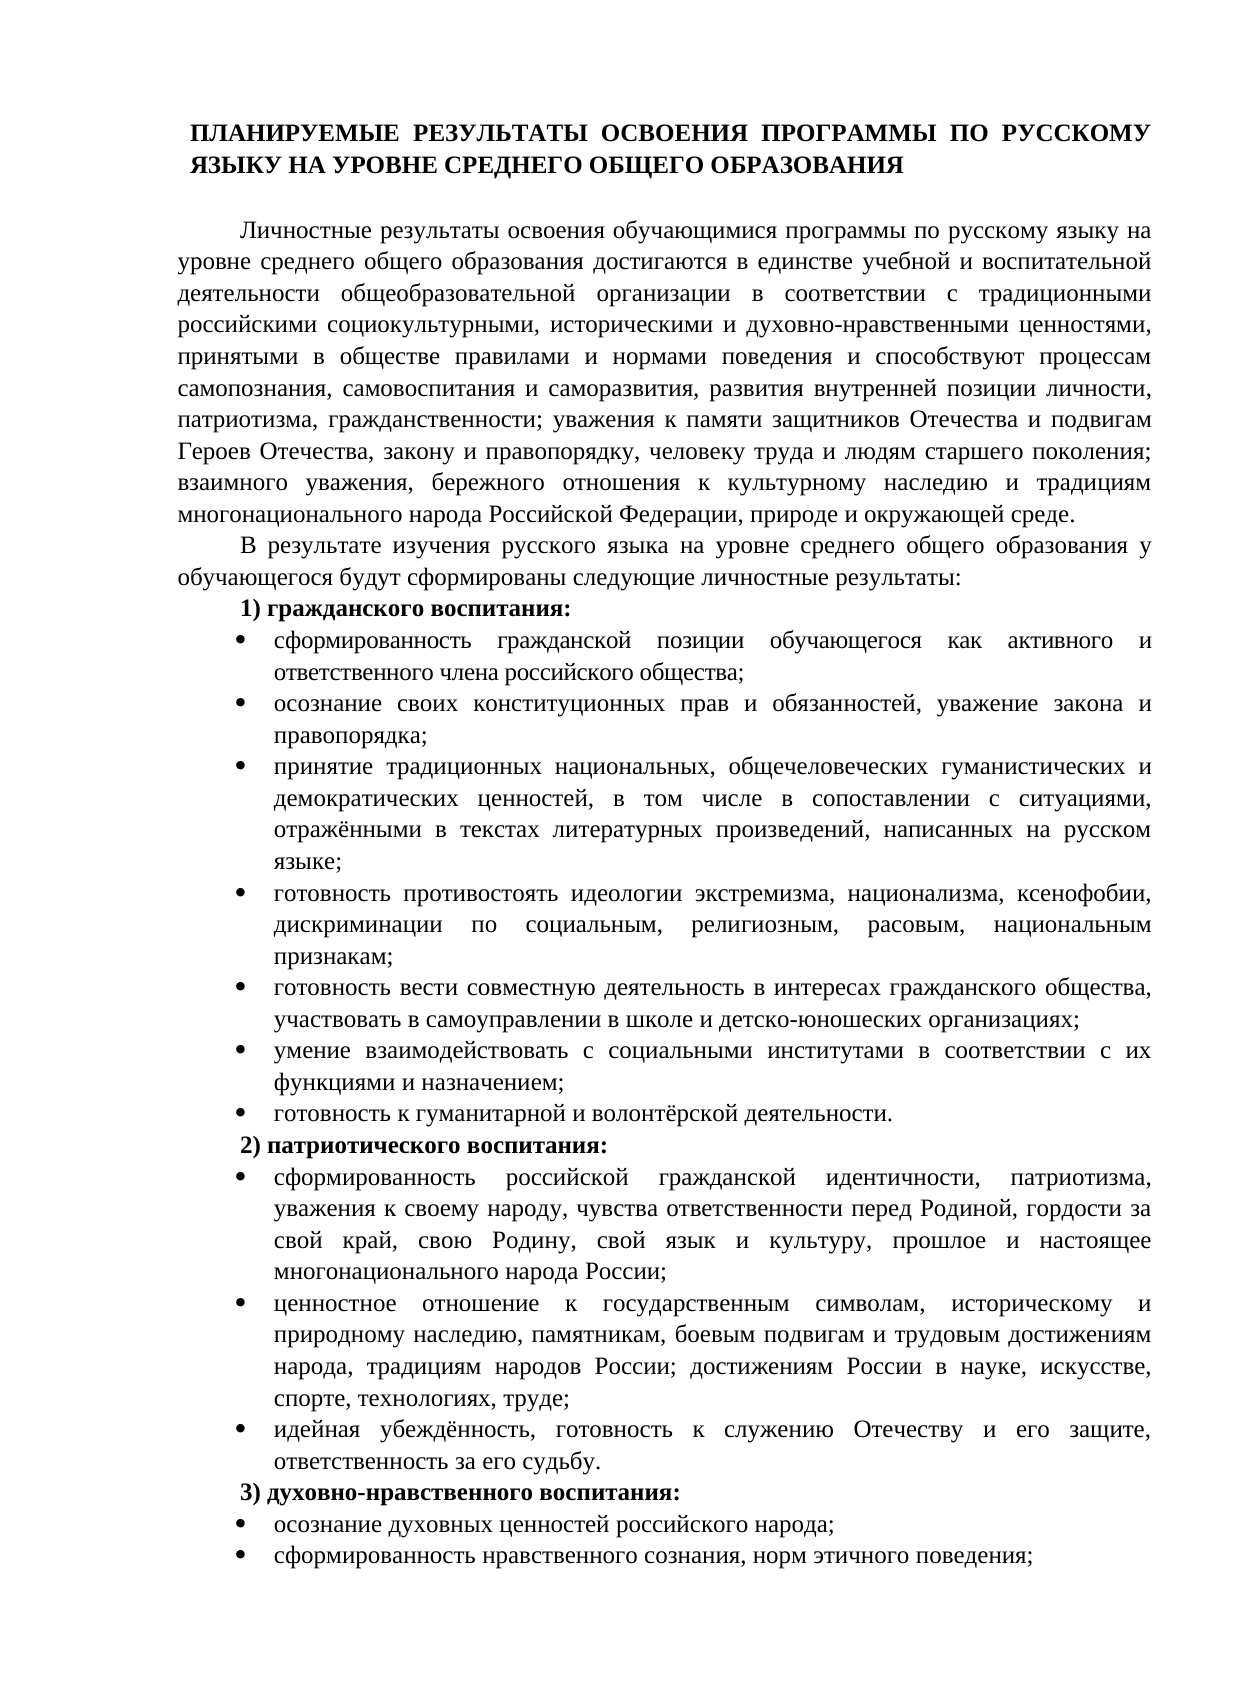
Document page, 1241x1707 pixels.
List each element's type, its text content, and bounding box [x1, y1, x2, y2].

list умение взаимодействовать с социальными институтами в соответствии с их функциями и назначением; [236, 1035, 1152, 1096]
text 3) духовно-нравственного воспитания: [177, 1477, 1152, 1506]
list готовность противостоять идеологии экстремизма, национализма, ксенофобии, дискриминации по социальным, религиозным, расовым, национальным признакам; [236, 878, 1152, 969]
list готовность к гуманитарной и волонтёрской деятельности. [236, 1098, 1152, 1127]
list ценностное отношение к государственным символам, историческому и природному наследию, памятникам, боевым подвигам и трудовым достижениям народа, традициям народов России; достижениям России в науке, искусстве, спорте, технологиях, труде; [236, 1288, 1152, 1411]
list принятие традиционных национальных, общечеловеческих гуманистических и демократических ценностей, в том числе в сопоставлении с ситуациями, отражёнными в текстах литературных произведений, написанных на русском языке; [236, 751, 1152, 875]
text Личностные результаты освоения обучающимися программы по русскому языку на уровне среднего общего образования достигаются в единстве учебной и воспитательной деятельности общеобразовательной организации в соответствии с традиционными российскими социокультурными, историческими и духовно-нравственными ценностями, принятыми в обществе правилами и нормами поведения и способствуют процессам самопознания, самовоспитания и саморазвития, развития внутренней позиции личности, патриотизма, гражданственности; уважения к памяти защитников Отечества и подвигам Героев Отечества, закону и правопорядку, человеку труда и людям старшего поколения; взаимного уважения, бережного отношения к культурному наследию и традициям многонационального народа Российской Федерации, природе и окружающей среде. [177, 215, 1152, 528]
text 1) гражданского воспитания: [177, 593, 1152, 622]
list сформированность российской гражданской идентичности, патриотизма, уважения к своему народу, чувства ответственности перед Родиной, гордости за свой край, свою Родину, свой язык и культуру, прошлое и настоящее многонационального народа России; [236, 1162, 1152, 1285]
list сформированность гражданской позиции обучающегося как активного и ответственного члена российского общества; [236, 625, 1152, 685]
text ПЛАНИРУЕМЫЕ РЕЗУЛЬТАТЫ ОСВОЕНИЯ ПРОГРАММЫ ПО РУССКОМУ ЯЗЫКУ НА УРОВНЕ СРЕДНЕГО ОБЩЕГО ОБРАЗОВАНИЯ [190, 118, 1152, 178]
list идейная убеждённость, готовность к служению Отечеству и его защите, ответственность за его судьбу. [236, 1414, 1152, 1474]
list готовность вести совместную деятельность в интересах гражданского общества, участвовать в самоуправлении в школе и детско-юношеских организациях; [236, 972, 1152, 1033]
text 2) патриотического воспитания: [177, 1130, 1152, 1159]
text В результате изучения русского языка на уровне среднего общего образования у обучающегося будут сформированы следующие личностные результаты: [177, 530, 1152, 591]
list сформированность нравственного сознания, норм этичного поведения; [236, 1540, 1152, 1569]
list осознание своих конституционных прав и обязанностей, уважение закона и правопорядка; [236, 688, 1152, 748]
list осознание духовных ценностей российского народа; [236, 1509, 1152, 1538]
